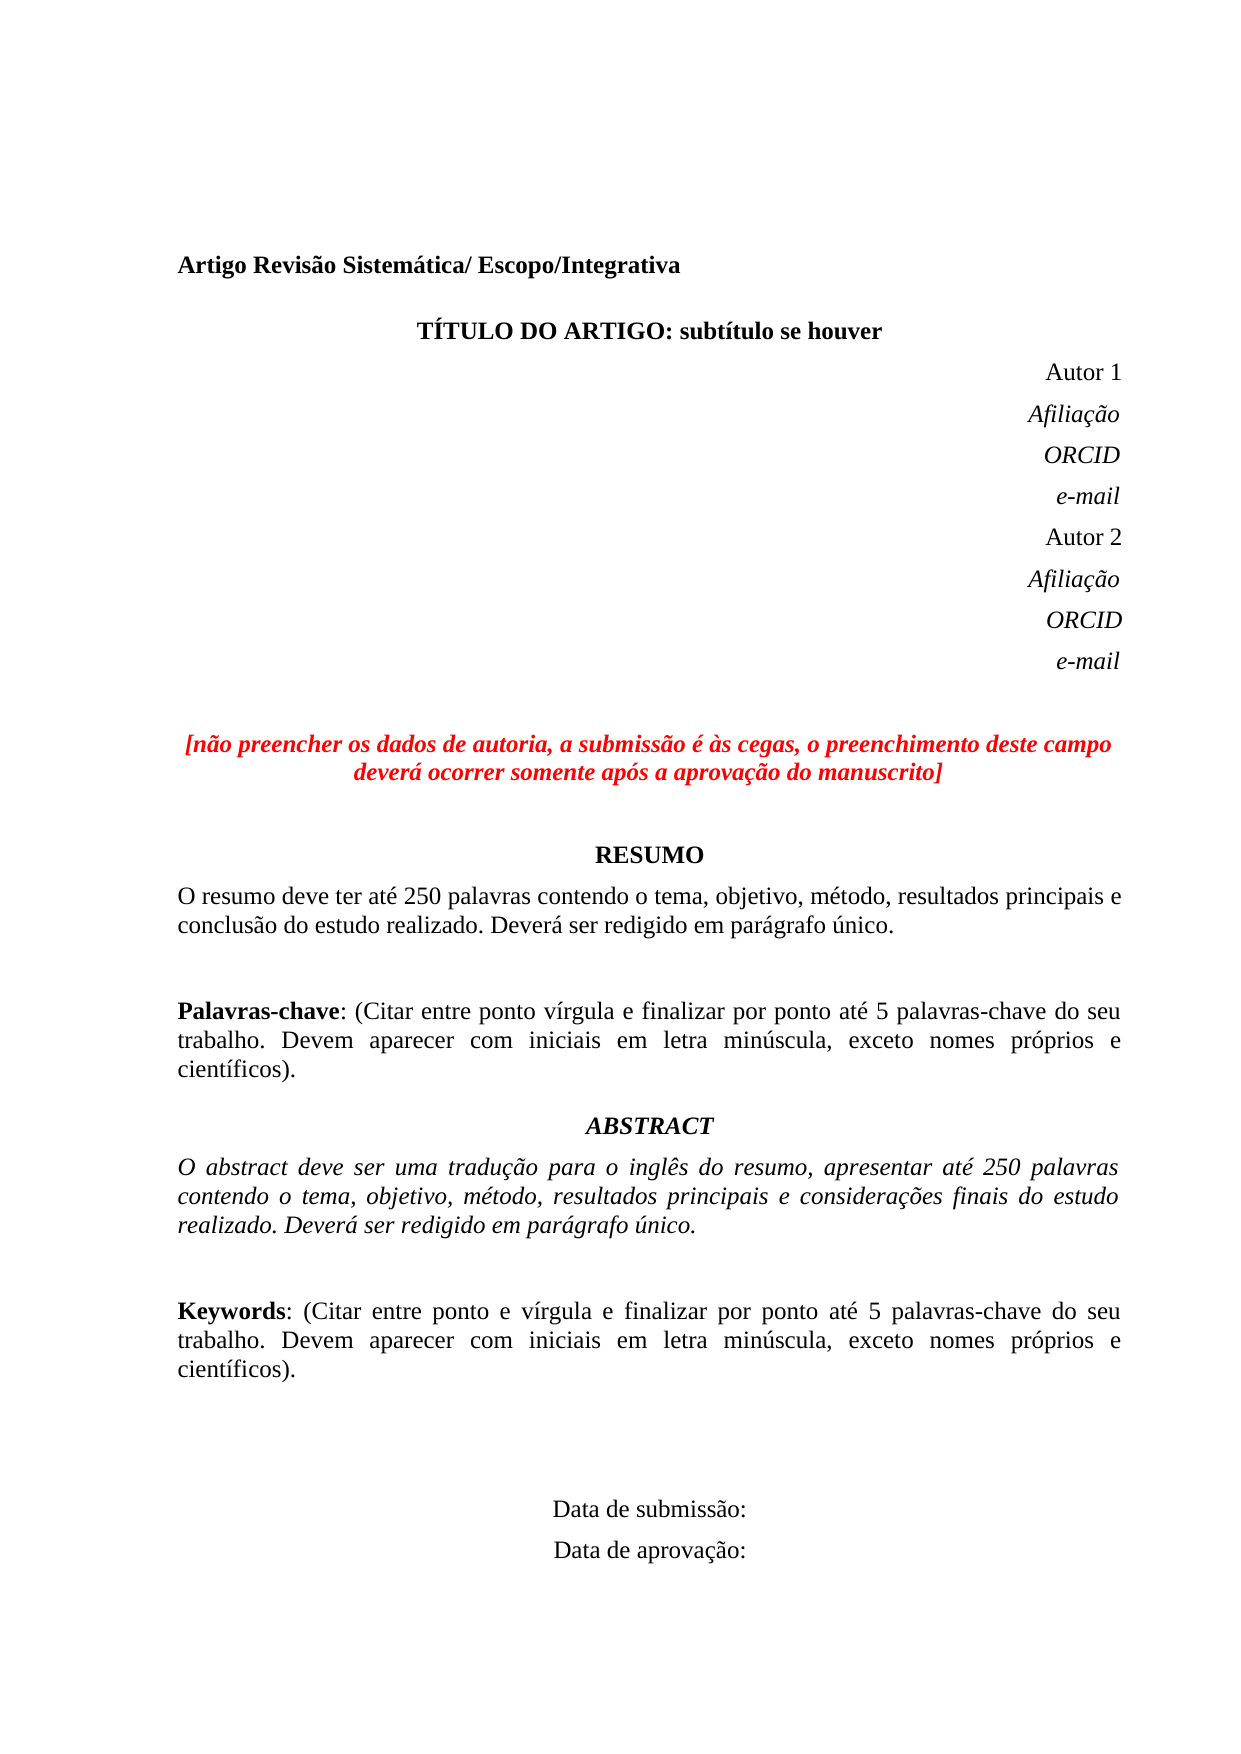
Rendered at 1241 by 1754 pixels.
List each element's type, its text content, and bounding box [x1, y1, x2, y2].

text O abstract deve ser uma tradução para o inglês do resumo, apresentar até 250 palavras contendo o tema, objetivo, método, resultados principais e considerações finais do estudo realizado. Deverá ser redigido em parágrafo único. [177, 1152, 1122, 1239]
text RESUMO [177, 840, 1122, 869]
text Artigo Revisão Sistemática/ Escopo/Integrativa [177, 250, 1122, 279]
text Afiliação [177, 564, 1122, 592]
text Afiliação [177, 399, 1122, 427]
text Palavras-chave: (Citar entre ponto vírgula e finalizar por ponto até 5 palavras-chave do seu trabalho. Devem aparecer com iniciais em letra minúscula, exceto nomes próprios e científicos). [177, 996, 1122, 1082]
text e-mail [177, 646, 1122, 675]
text ORCID [177, 605, 1122, 634]
text TÍTULO DO ARTIGO: subtítulo se houver [177, 316, 1122, 345]
text ORCID [177, 440, 1122, 469]
text [não preencher os dados de autoria, a submissão é às cegas, o preenchimento deste campo deverá ocorrer somente após a aprovação do manuscrito] [177, 729, 1122, 786]
text ABSTRACT [177, 1111, 1122, 1140]
text e-mail [177, 481, 1122, 510]
text Data de submissão: [177, 1494, 1122, 1522]
text Data de aprovação: [177, 1535, 1122, 1564]
text Keywords: (Citar entre ponto e vírgula e finalizar por ponto até 5 palavras-chave do seu trabalho. Devem aparecer com iniciais em letra minúscula, exceto nomes próprios e científicos). [177, 1296, 1122, 1382]
text Autor 2 [177, 522, 1122, 551]
text Autor 1 [177, 357, 1122, 386]
text O resumo deve ter até 250 palavras contendo o tema, objetivo, método, resultados principais e conclusão do estudo realizado. Deverá ser redigido em parágrafo único. [177, 881, 1122, 939]
